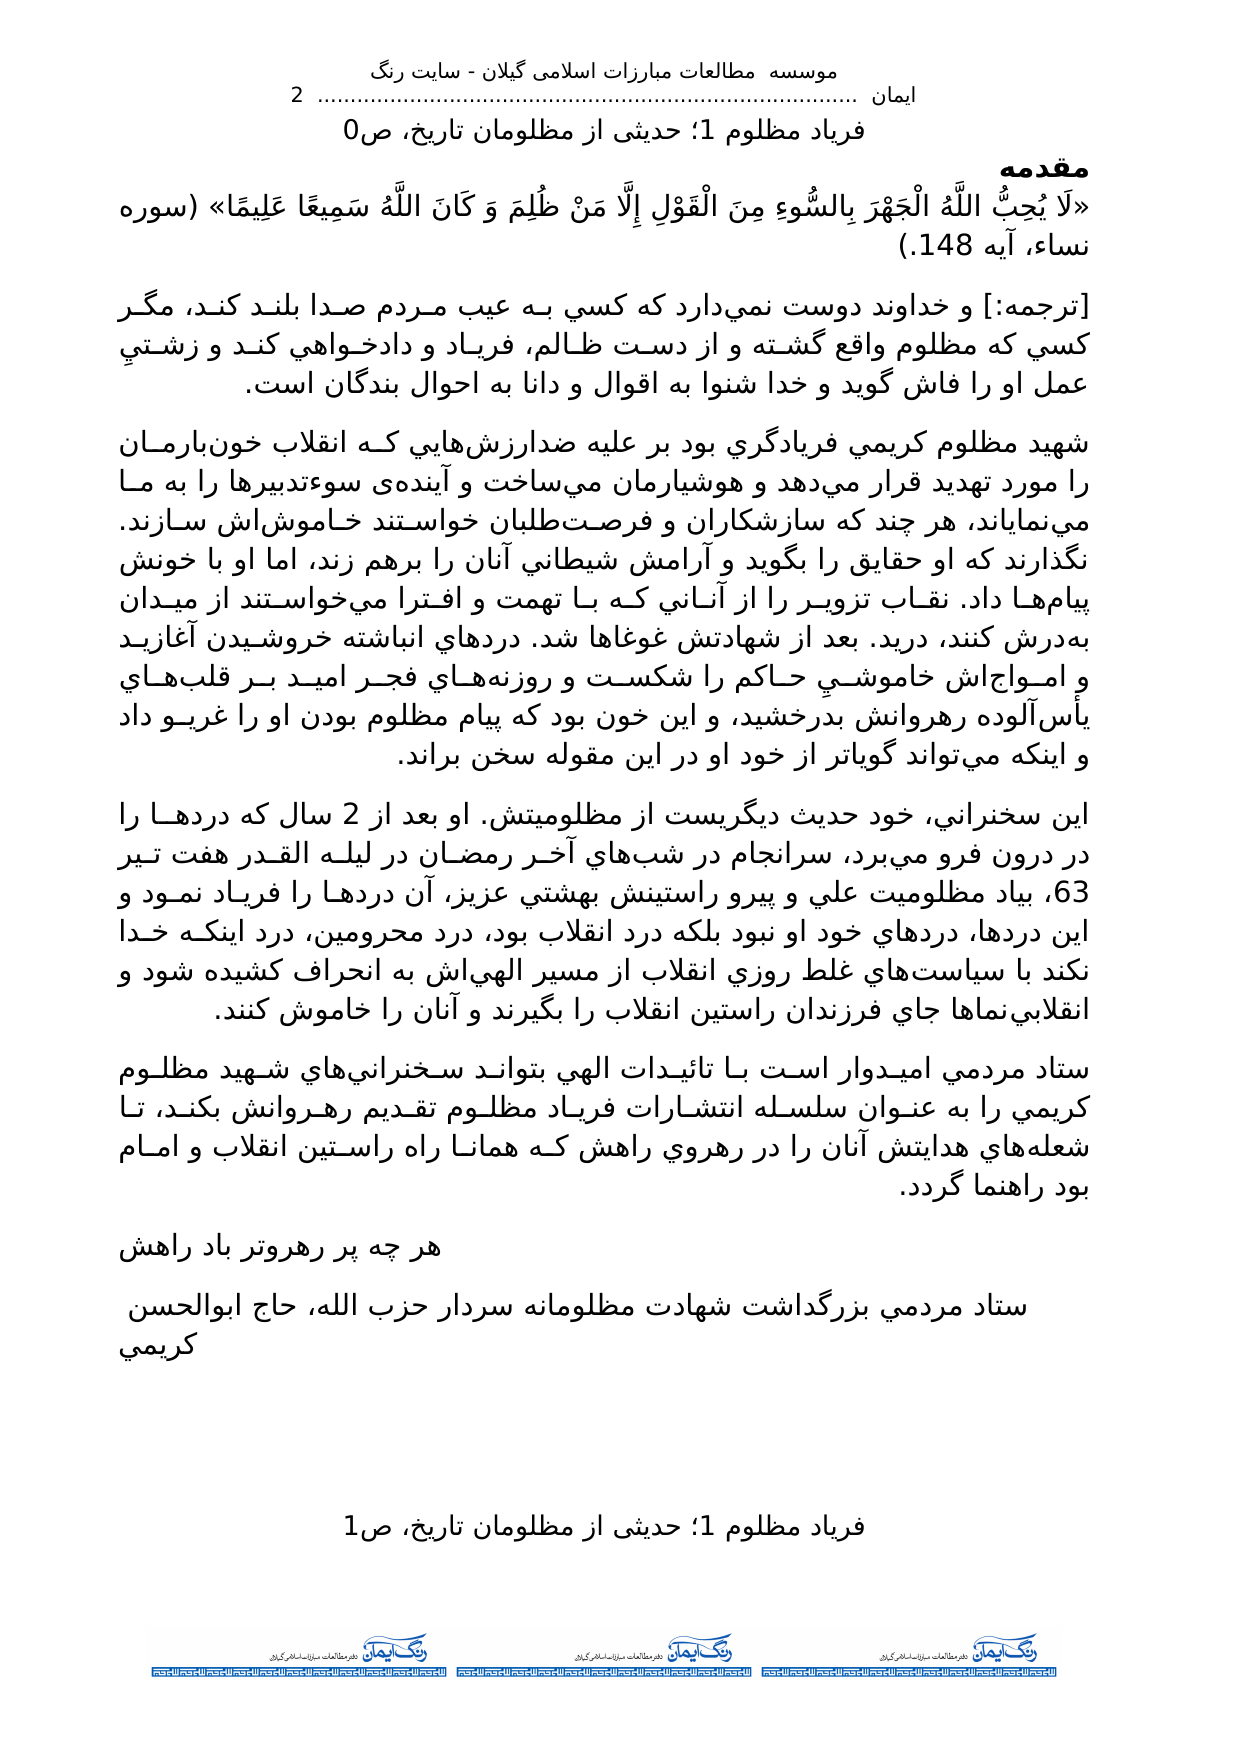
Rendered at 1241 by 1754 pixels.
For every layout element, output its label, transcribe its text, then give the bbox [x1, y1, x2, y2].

text فرياد مظلوم 1؛ حدیثی از مظلومان تاریخ، ص0 [118, 115, 1090, 146]
text ستاد مردمي بزرگداشت شهادت مظلومانه سردار حزب الله، حاج ابوالحسن كريمي [118, 1288, 1090, 1361]
text شهيد مظلوم كريمي فريادگري بود بر عليه ضدارزش‌هايي كه انقلاب خون‌بارمان را مورد تهديد قرار مي‌دهد و هوشیارمان مي‌ساخت و آينده‌ی سوءتدبيرها را به ما مي‌نماياند، هر چند كه سازشكاران و فرصت‌طلبان خواستند خاموش‌اش سازند. نگذارند كه او حقايق را بگويد و آرامش شيطاني آنان را برهم زند، اما او با خونش پيام‌ها داد. نقاب تزوير را از آناني كه با تهمت و افترا مي‌خواستند از ميدان به‌درش كنند، دريد. بعد از شهادتش غوغاها شد. دردهاي انباشته خروشيدن آغازيد و امواج‌اش خاموشيِ حاكم را شكست و روزنه‌هاي فجر اميد بر قلب‌هاي يأس‌آلوده رهروانش بدرخشيد، و اين خون بود كه پيام مظلوم بودن او را غريو داد و اينكه مي‌تواند گوياتر از خود او در اين مقوله سخن براند. [118, 426, 1090, 771]
picture [146, 1626, 1062, 1681]
text «لَا يُحِبُّ اللَّهُ الْجَهْرَ بِالسُّوءِ مِنَ الْقَوْلِ إِلَّا مَنْ ظُلِمَ وَ كَانَ اللَّهُ سَمِيعًا عَلِيمًا» (سوره نساء، آیه 148.) [118, 189, 1090, 262]
text هر چه پر رهروتر باد راهش [118, 1228, 1090, 1262]
text ستاد مردمي اميدوار است با تائيدات الهي بتواند سخنراني‌هاي شهيد مظلوم كريمي را به عنوان سلسله انتشارات فرياد مظلوم تقديم رهروانش بكند، تا شعله‌هاي هدايتش آنان را در رهروي راهش كه همانا راه راستين انقلاب و امام بود راهنما گردد. [118, 1052, 1090, 1203]
text [ترجمه:] و خداوند دوست نمي‌دارد كه كسي به عيب مردم صدا بلند كند، مگر كسي كه مظلوم واقع گشته و از دست ظالم، فرياد و دادخواهي كند و زشتيِ عمل او را فاش گويد و خدا شنوا به اقوال و دانا به احوال بندگان است. [118, 288, 1090, 400]
text اين سخنراني، خود حديث ديگريست از مظلوميتش. او بعد از 2 سال كه دردها را در درون فرو مي‌برد، سرانجام در شب‌هاي آخر رمضان در ليله القدر هفت تير 63، بياد مظلوميت علي و پيرو راستينش بهشتي عزيز، آن دردها را فرياد نمود و اين دردها، دردهاي خود او نبود بلكه درد انقلاب بود، درد محرومين، درد اينكه خدا نكند با سياست‌هاي غلط روزي انقلاب از مسير الهي‌اش به انحراف كشيده شود و انقلابي‌نماها جاي فرزندان راستين انقلاب را بگيرند و آنان را خاموش كنند. [118, 797, 1090, 1026]
text فرياد مظلوم 1؛ حدیثی از مظلومان تاریخ، ص1 [118, 1511, 1090, 1542]
subtitle مقدمه [118, 150, 1090, 184]
